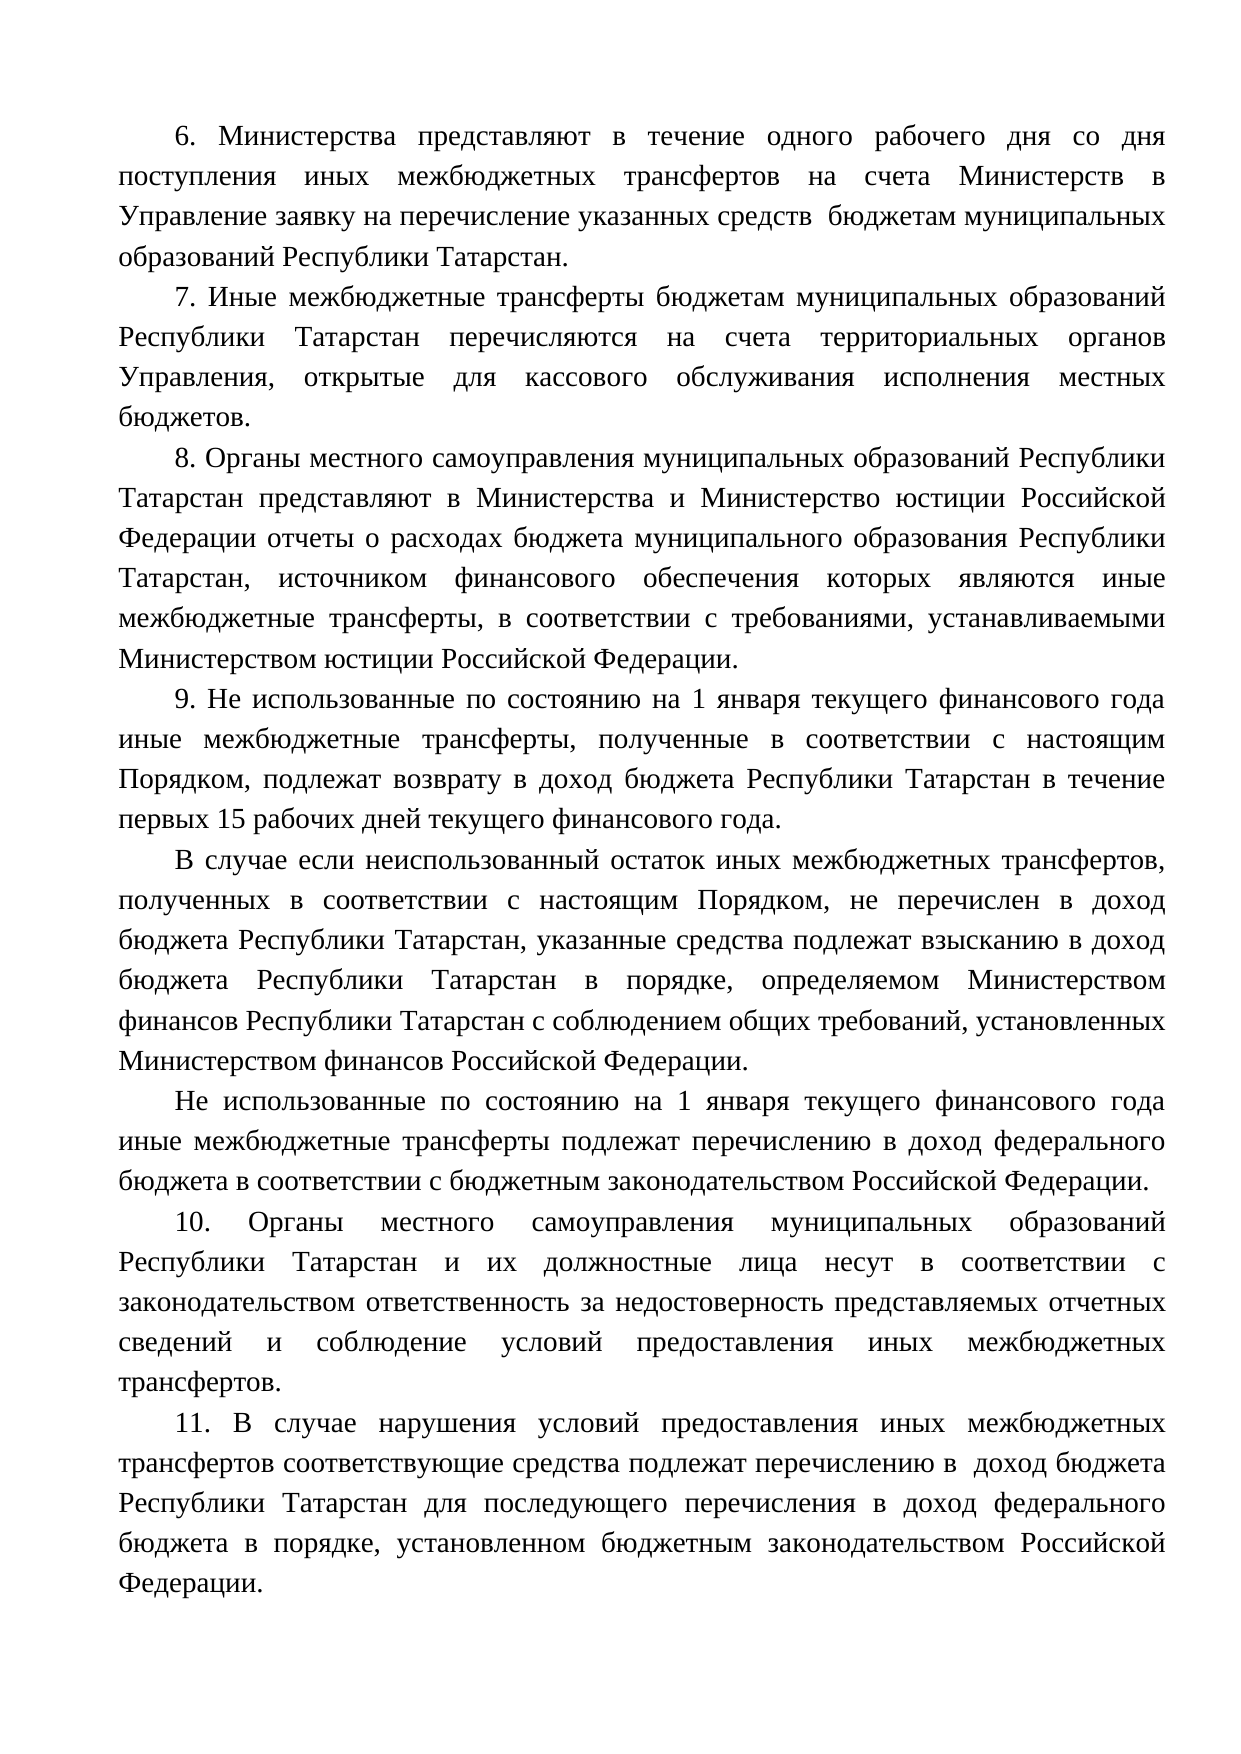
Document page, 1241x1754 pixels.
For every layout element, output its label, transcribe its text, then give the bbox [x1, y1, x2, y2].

text В случае если неиспользованный остаток иных межбюджетных трансфертов, полученных в соответствии с настоящим Порядком, не перечислен в доход бюджета Республики Татарстан, указанные средства подлежат взысканию в доход бюджета Республики Татарстан в порядке, определяемом Министерством финансов Республики Татарстан с соблюдением общих требований, установленных Министерством финансов Российской Федерации. [118, 842, 1167, 1076]
text 9. Не использованные по состоянию на 1 января текущего финансового года иные межбюджетные трансферты, полученные в соответствии с настоящим Порядком, подлежат возврату в доход бюджета Республики Татарстан в течение первых 15 рабочих дней текущего финансового года. [118, 681, 1167, 835]
text Не использованные по состоянию на 1 января текущего финансового года иные межбюджетные трансферты подлежат перечислению в доход федерального бюджета в соответствии с бюджетным законодательством Российской Федерации. [118, 1083, 1167, 1197]
text 6. Министерства представляют в течение одного рабочего дня со дня поступления иных межбюджетных трансфертов на счета Министерств в Управление заявку на перечисление указанных средств бюджетам муниципальных образований Республики Татарстан. [118, 118, 1167, 272]
text 8. Органы местного самоуправления муниципальных образований Республики Татарстан представляют в Министерства и Министерство юстиции Российской Федерации отчеты о расходах бюджета муниципального образования Республики Татарстан, источником финансового обеспечения которых являются иные межбюджетные трансферты, в соответствии с требованиями, устанавливаемыми Министерством юстиции Российской Федерации. [118, 440, 1167, 674]
text 7. Иные межбюджетные трансферты бюджетам муниципальных образований Республики Татарстан перечисляются на счета территориальных органов Управления, открытые для кассового обслуживания исполнения местных бюджетов. [118, 279, 1167, 433]
text 11. В случае нарушения условий предоставления иных межбюджетных трансфертов соответствующие средства подлежат перечислению в доход бюджета Республики Татарстан для последующего перечисления в доход федерального бюджета в порядке, установленном бюджетным законодательством Российской Федерации. [118, 1405, 1167, 1599]
text 10. Органы местного самоуправления муниципальных образований Республики Татарстан и их должностные лица несут в соответствии с законодательством ответственность за недостоверность представляемых отчетных сведений и соблюдение условий предоставления иных межбюджетных трансфертов. [118, 1204, 1167, 1398]
